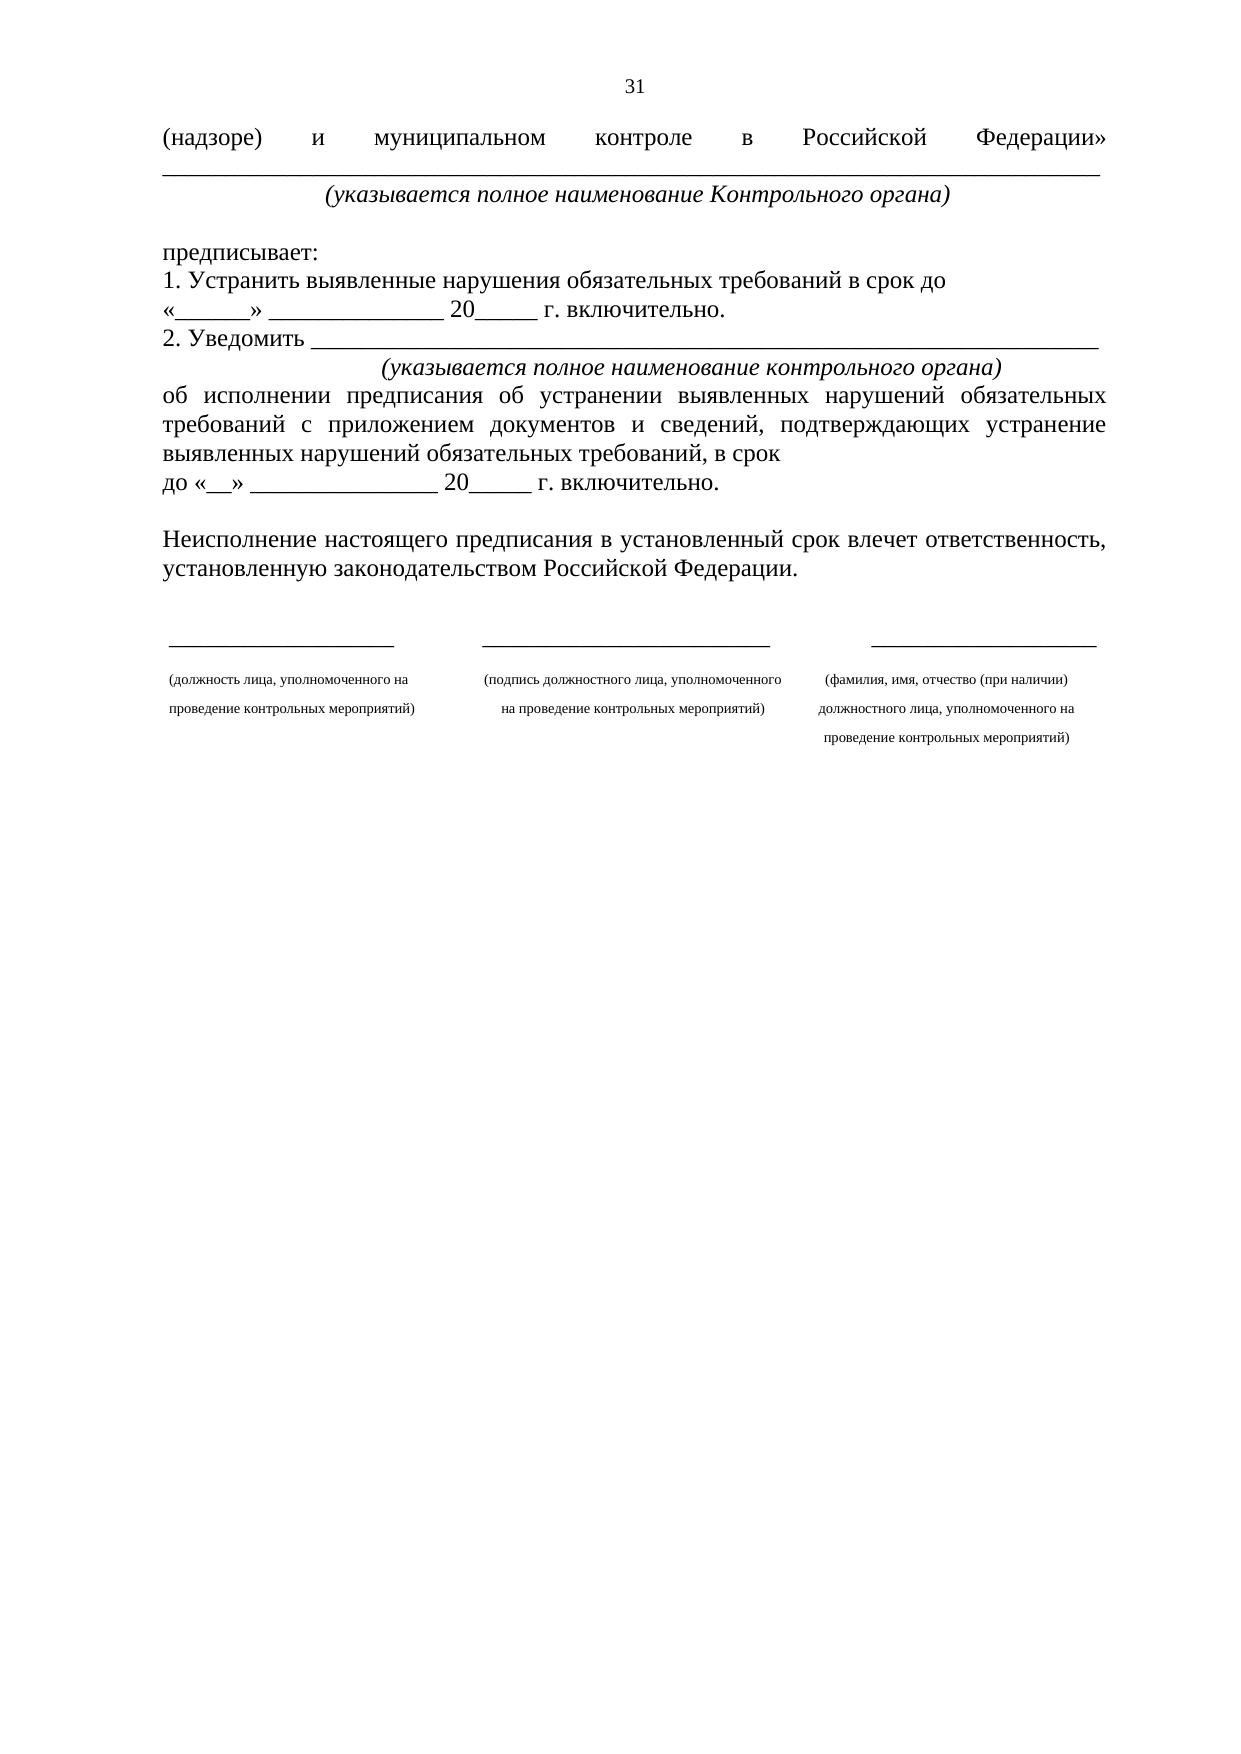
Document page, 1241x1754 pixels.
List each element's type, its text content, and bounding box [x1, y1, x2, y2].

text 2. Уведомить _______________________________________________________________ [162, 323, 1107, 352]
text предписывает: [162, 237, 1107, 266]
text до «__» _______________ 20_____ г. включительно. [162, 467, 1107, 496]
text (указывается полное наименование Контрольного органа) [162, 179, 1107, 208]
text Неисполнение настоящего предписания в установленный срок влечет ответственность, установленную законодательством Российской Федерации. [162, 524, 1107, 582]
table_header __________________ [790, 611, 1103, 661]
table_cell (подпись должностного лица, уполномоченного на проведение контрольных мероприятий) [476, 661, 789, 768]
table_header __________________ [163, 611, 476, 661]
text «______» ______________ 20_____ г. включительно. [162, 294, 1107, 323]
text об исполнении предписания об устранении выявленных нарушений обязательных требований с приложением документов и сведений, подтверждающих устранение выявленных нарушений обязательных требований, в срок [162, 381, 1107, 467]
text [162, 122, 1107, 179]
table_cell (должность лица, уполномоченного на проведение контрольных мероприятий) [163, 661, 476, 768]
table_header _______________________ [476, 611, 789, 661]
table_cell (фамилия, имя, отчество (при наличии) должностного лица, уполномоченного на проведение контрольных мероприятий) [790, 661, 1103, 768]
text (указывается полное наименование контрольного органа) [162, 352, 1107, 381]
text 1. Устранить выявленные нарушения обязательных требований в срок до [162, 266, 1107, 294]
